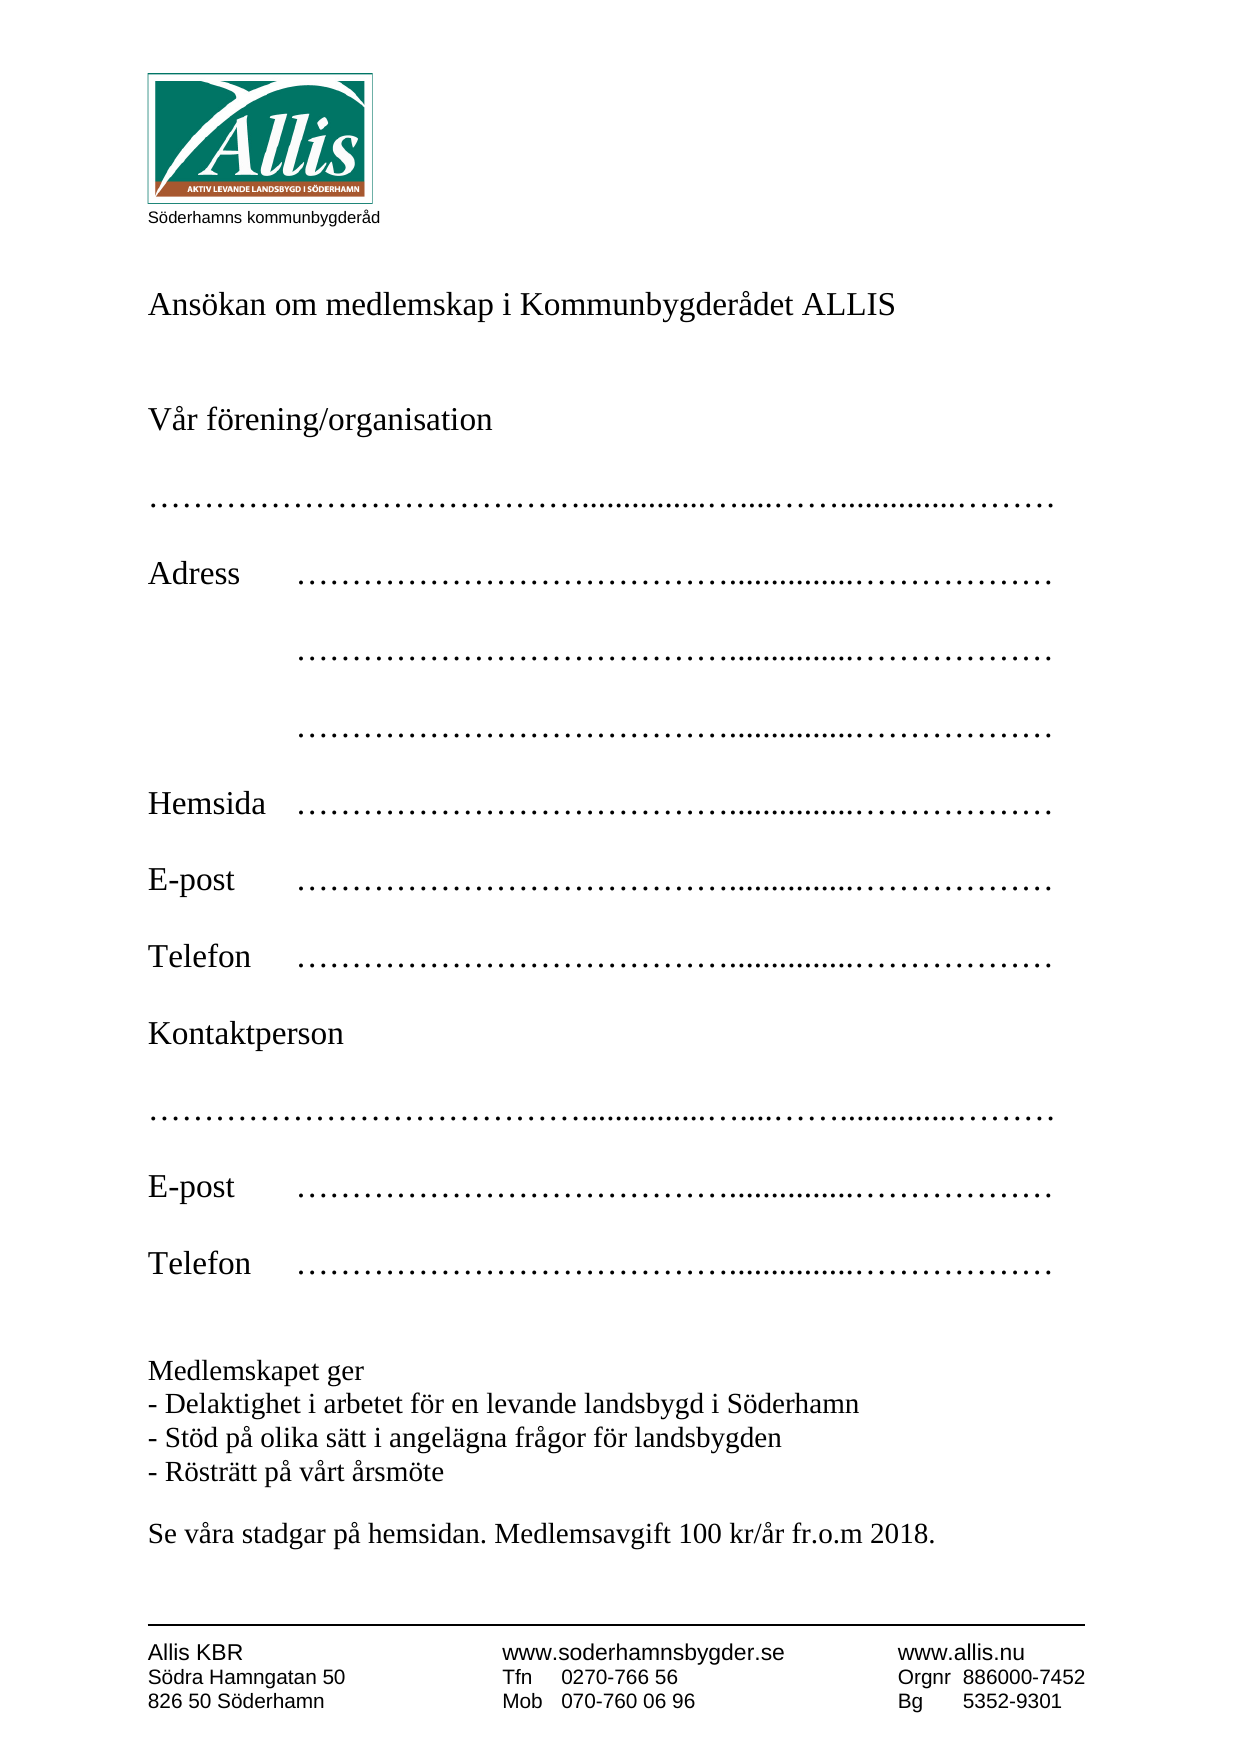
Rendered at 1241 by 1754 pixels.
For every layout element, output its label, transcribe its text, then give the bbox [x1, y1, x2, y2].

text Telefon …………………………………...............……………… [148, 936, 1093, 974]
text Ansökan om medlemskap i Kommunbygderådet ALLIS [148, 284, 1093, 323]
text Se våra stadgar på hemsidan. Medlemsavgift 100 kr/år fr.o.m 2018. [148, 1516, 1093, 1549]
text Kontaktperson …………………………………...............…....……..............……… [148, 1013, 1093, 1128]
text Medlemskapet ger - Delaktighet i arbetet för en levande landsbygd i Söderhamn - Stöd på olika sätt i angelägna frågor för landsbygden - Rösträtt på vårt årsmöte [148, 1319, 1093, 1516]
picture [147, 73, 373, 204]
text …………………………………...............……………… [148, 706, 1093, 744]
text E-post …………………………………...............……………… [148, 1166, 1093, 1204]
text Hemsida …………………………………...............……………… [148, 783, 1093, 821]
text Adress …………………………………...............……………… [148, 553, 1093, 591]
text E-post …………………………………...............……………… [148, 859, 1093, 898]
text …………………………………...............……………… [148, 629, 1093, 668]
text Telefon …………………………………...............……………… [148, 1243, 1093, 1281]
text Vår förening/organisation [148, 399, 1093, 438]
text …………………………………...............…....……..............……… [148, 476, 1093, 514]
